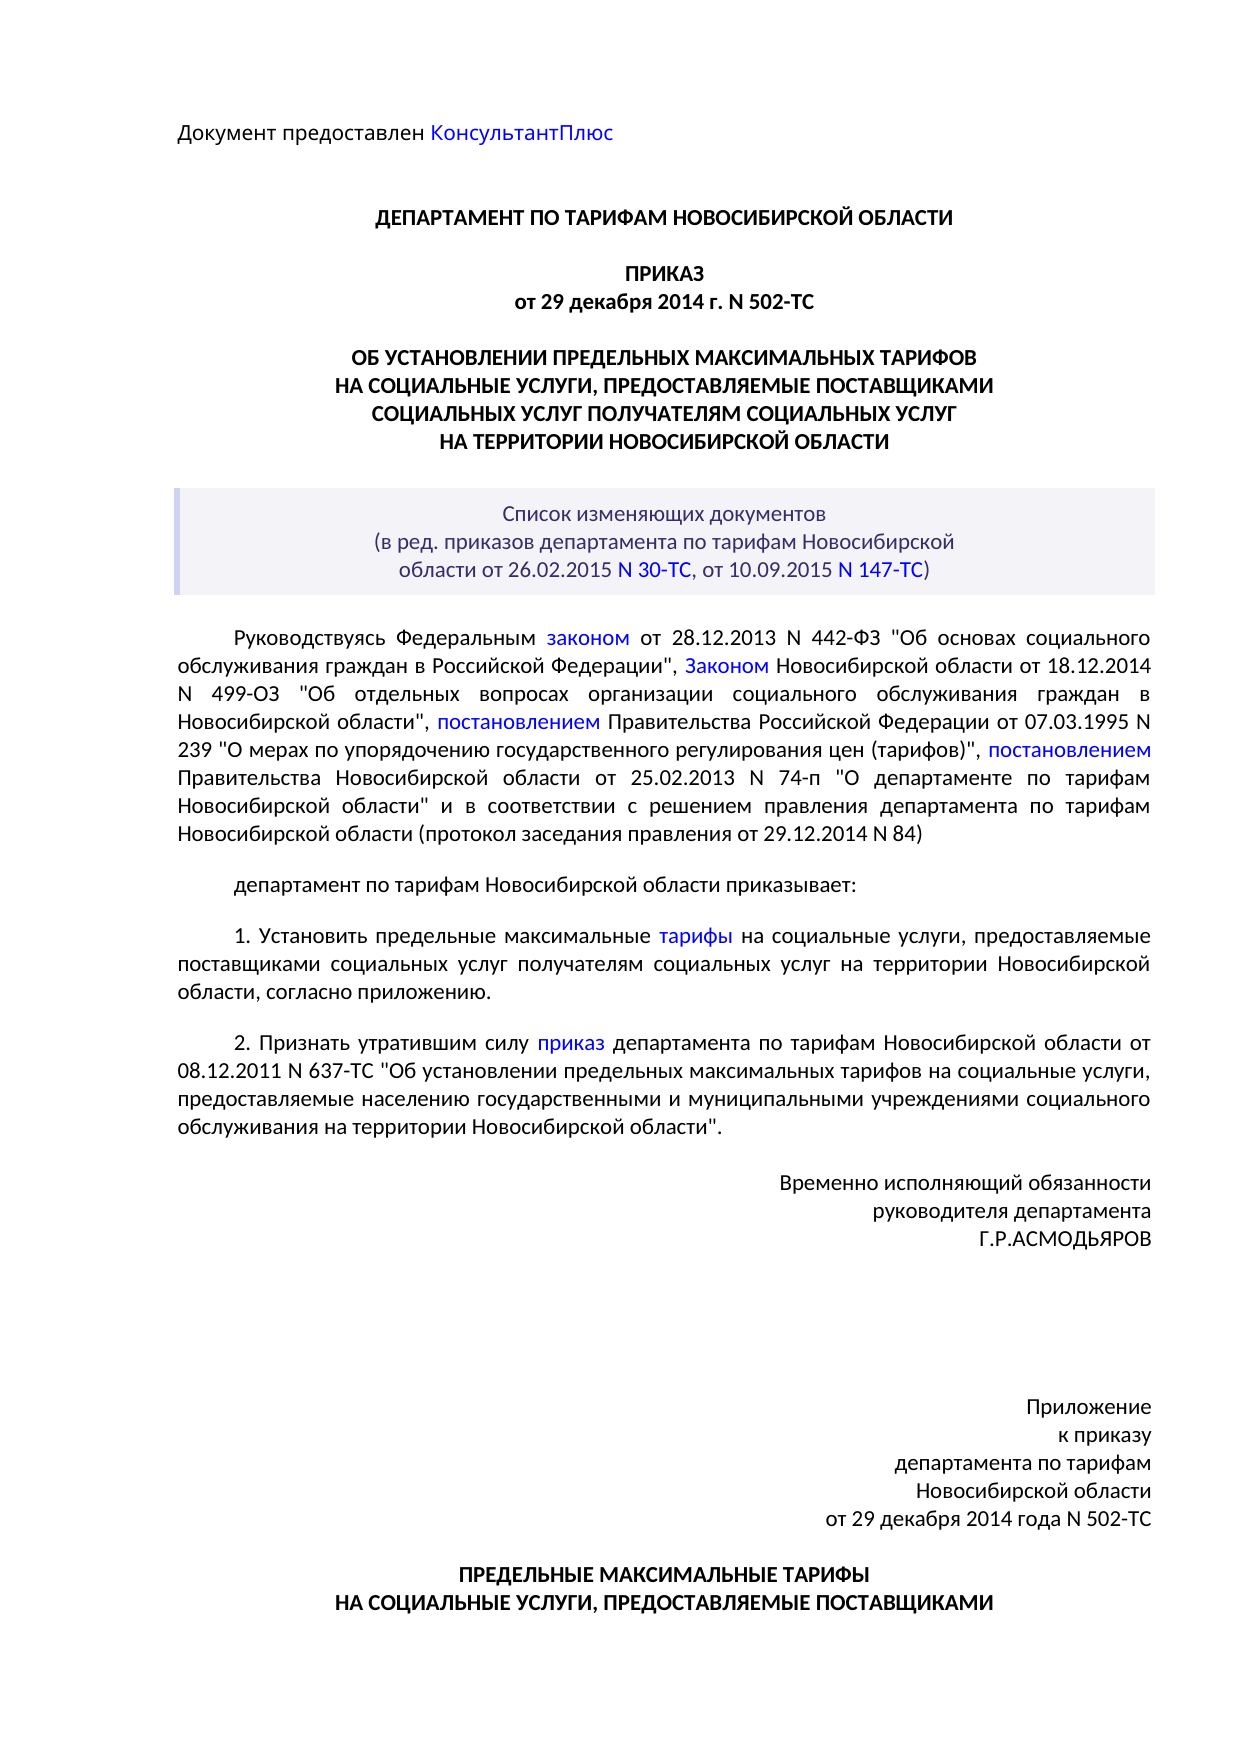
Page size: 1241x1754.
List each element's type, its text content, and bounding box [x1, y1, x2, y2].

text Г.Р.АСМОДЬЯРОВ [177, 1224, 1152, 1252]
title НА СОЦИАЛЬНЫЕ УСЛУГИ, ПРЕДОСТАВЛЯЕМЫЕ ПОСТАВЩИКАМИ [177, 1588, 1152, 1617]
title ПРИКАЗ [177, 259, 1152, 287]
title НА ТЕРРИТОРИИ НОВОСИБИРСКОЙ ОБЛАСТИ [177, 427, 1152, 455]
text 1. Установить предельные максимальные тарифы на социальные услуги, предоставляемые поставщиками социальных услуг получателям социальных услуг на территории Новосибирской области, согласно приложению. [177, 921, 1152, 1005]
title ПРЕДЕЛЬНЫЕ МАКСИМАЛЬНЫЕ ТАРИФЫ [177, 1561, 1152, 1588]
text Временно исполняющий обязанности [177, 1168, 1152, 1196]
text Руководствуясь Федеральным законом от 28.12.2013 N 442-ФЗ "Об основах социального обслуживания граждан в Российской Федерации", Законом Новосибирской области от 18.12.2014 N 499-ОЗ "Об отдельных вопросах организации социального обслуживания граждан в Новосибирской области", постановлением Правительства Российской Федерации от 07.03.1995 N 239 "О мерах по упорядочению государственного регулирования цен (тарифов)", постановлением Правительства Новосибирской области от 25.02.2013 N 74-п "О департаменте по тарифам Новосибирской области" и в соответствии с решением правления департамента по тарифам Новосибирской области (протокол заседания правления от 29.12.2014 N 84) [177, 623, 1152, 847]
text 2. Признать утратившим силу приказ департамента по тарифам Новосибирской области от 08.12.2011 N 637-ТС "Об установлении предельных максимальных тарифов на социальные услуги, предоставляемые населению государственными и муниципальными учреждениями социального обслуживания на территории Новосибирской области". [177, 1028, 1152, 1140]
title СОЦИАЛЬНЫХ УСЛУГ ПОЛУЧАТЕЛЯМ СОЦИАЛЬНЫХ УСЛУГ [177, 399, 1152, 427]
title ОБ УСТАНОВЛЕНИИ ПРЕДЕЛЬНЫХ МАКСИМАЛЬНЫХ ТАРИФОВ [177, 343, 1152, 371]
text Новосибирской области [177, 1476, 1152, 1504]
table_header Список изменяющих документов (в ред. приказов департамента по тарифам Новосибирской области от 26.02.2015 N 30-ТС, от 10.09.2015 N 147-ТС) [180, 488, 1149, 595]
text руководителя департамента [177, 1196, 1152, 1224]
text департамент по тарифам Новосибирской области приказывает: [177, 870, 1152, 898]
text департамента по тарифам [177, 1448, 1152, 1476]
title ДЕПАРТАМЕНТ ПО ТАРИФАМ НОВОСИБИРСКОЙ ОБЛАСТИ [177, 203, 1152, 231]
title Документ предоставлен КонсультантПлюс [177, 118, 1152, 175]
text к приказу [177, 1420, 1152, 1448]
text от 29 декабря 2014 года N 502-ТС [177, 1504, 1152, 1532]
text Приложение [177, 1392, 1152, 1420]
title от 29 декабря 2014 г. N 502-ТС [177, 287, 1152, 315]
title НА СОЦИАЛЬНЫЕ УСЛУГИ, ПРЕДОСТАВЛЯЕМЫЕ ПОСТАВЩИКАМИ [177, 371, 1152, 399]
